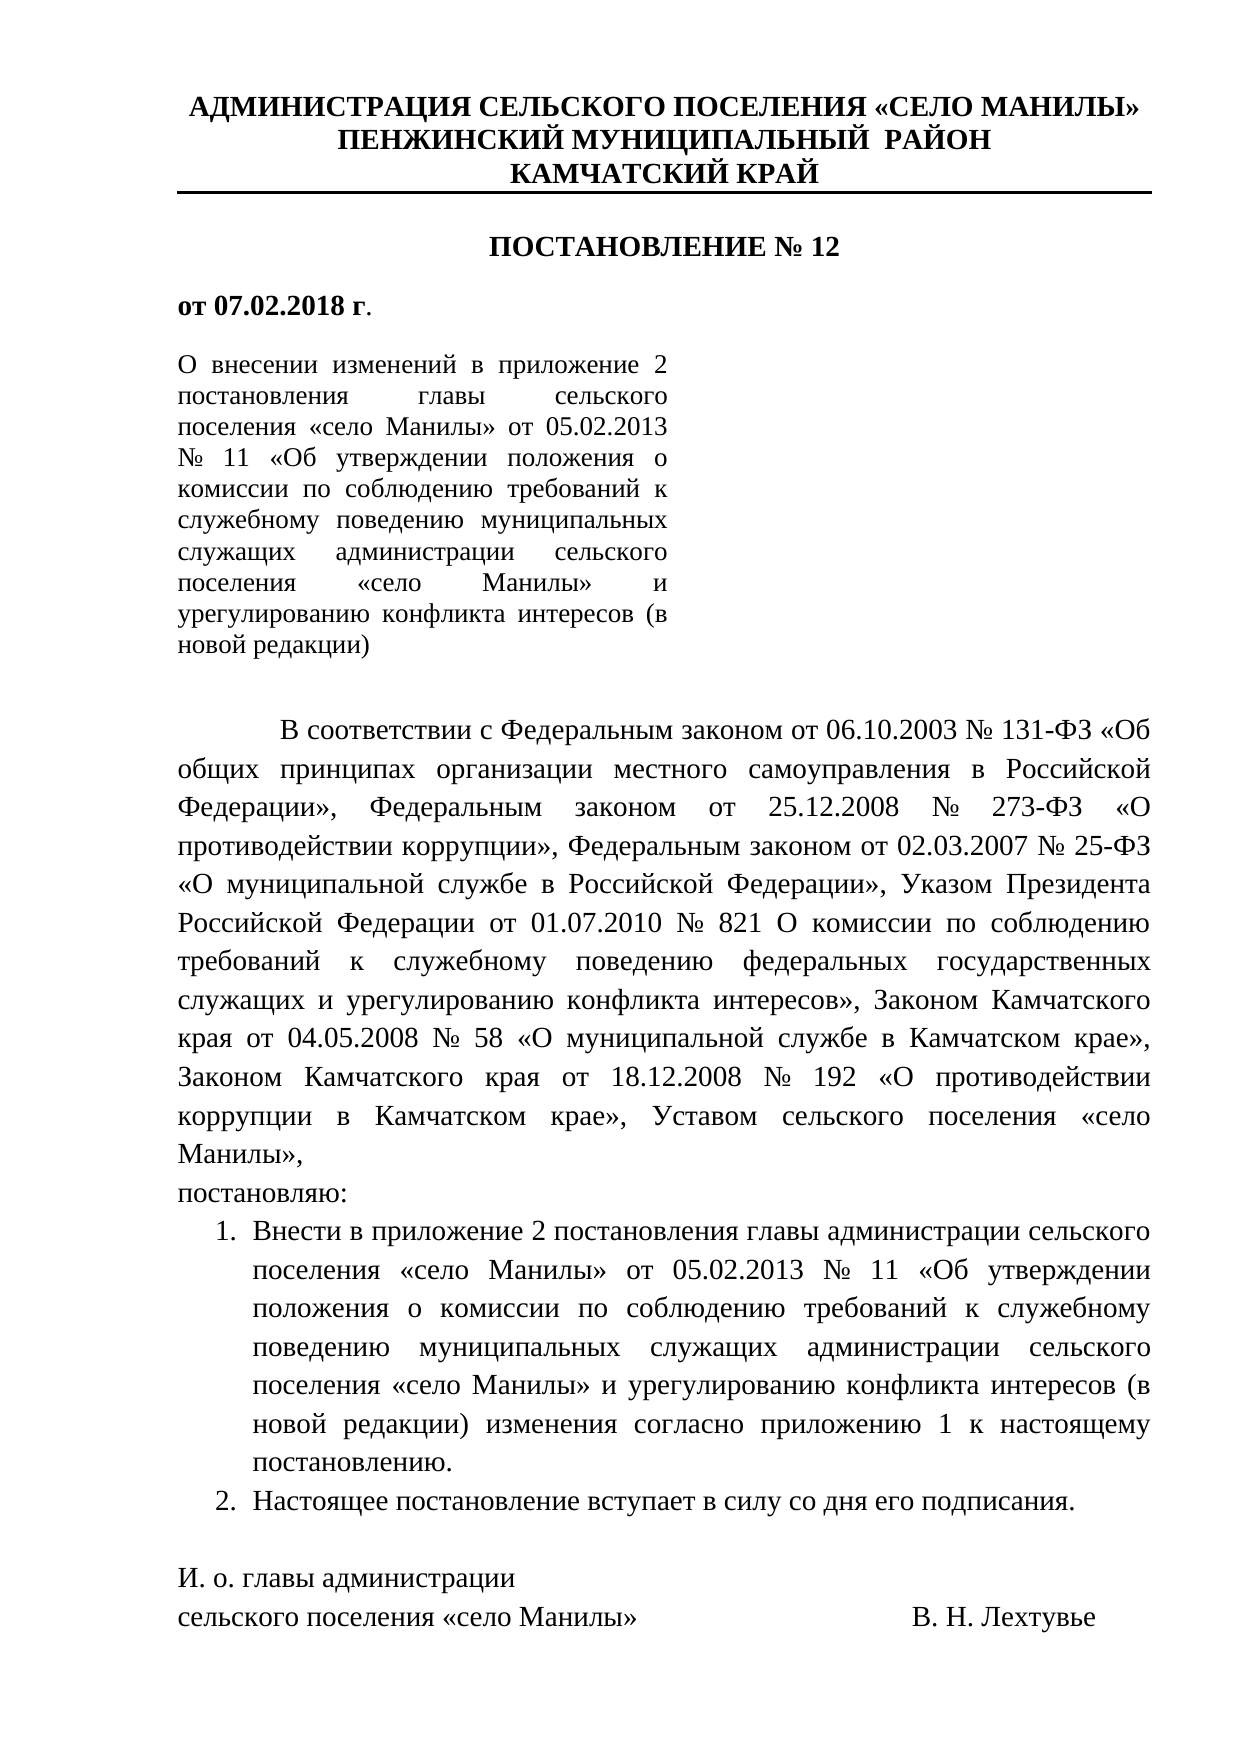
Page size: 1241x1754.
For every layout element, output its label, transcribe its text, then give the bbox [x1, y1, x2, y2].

text И. о. главы администрации [177, 1560, 1152, 1594]
text В соответствии с Федеральным законом от 06.10.2003 № 131-ФЗ «Об общих принципах организации местного самоуправления в Российской Федерации», Федеральным законом от 25.12.2008 № 273-ФЗ «О противодействии коррупции», Федеральным законом от 02.03.2007 № 25-ФЗ «О муниципальной службе в Российской Федерации», Указом Президента Российской Федерации от 01.07.2010 № 821 О комиссии по соблюдению требований к служебному поведению федеральных государственных служащих и урегулированию конфликта интересов», Законом Камчатского края от 04.05.2008 № 58 «О муниципальной службе в Камчатском крае», Законом Камчатского края от 18.12.2008 № 192 «О противодействии коррупции в Камчатском крае», Уставом сельского поселения «село Манилы», [177, 712, 1152, 1170]
text ПЕНЖИНСКИЙ МУНИЦИПАЛЬНЫЙ РАЙОН [177, 122, 1152, 156]
text ПОСТАНОВЛЕНИЕ № 12 [177, 229, 1152, 263]
list Настоящее постановление вступает в силу со дня его подписания. [215, 1483, 1152, 1517]
text АДМИНИСТРАЦИЯ СЕЛЬСКОГО ПОСЕЛЕНИЯ «СЕЛО МАНИЛЫ» [177, 89, 1152, 122]
text сельского поселения «село Манилы» В. Н. Лехтувье [177, 1599, 1152, 1632]
text КАМЧАТСКИЙ КРАЙ [177, 156, 1152, 191]
table_header О внесении изменений в приложение 2 постановления главы сельского поселения «село Манилы» от 05.02.2013 № 11 «Об утверждении положения о комиссии по соблюдению требований к служебному поведению муниципальных служащих администрации сельского поселения «село Манилы» и урегулированию конфликта интересов (в новой редакции) [166, 348, 679, 659]
text постановляю: [177, 1175, 1152, 1208]
list Внести в приложение 2 постановления главы администрации сельского поселения «село Манилы» от 05.02.2013 № 11 «Об утверждении положения о комиссии по соблюдению требований к служебному поведению муниципальных служащих администрации сельского поселения «село Манилы» и урегулированию конфликта интересов (в новой редакции) изменения согласно приложению 1 к настоящему постановлению. [215, 1213, 1152, 1478]
text от 07.02.2018 г. [177, 288, 1152, 322]
